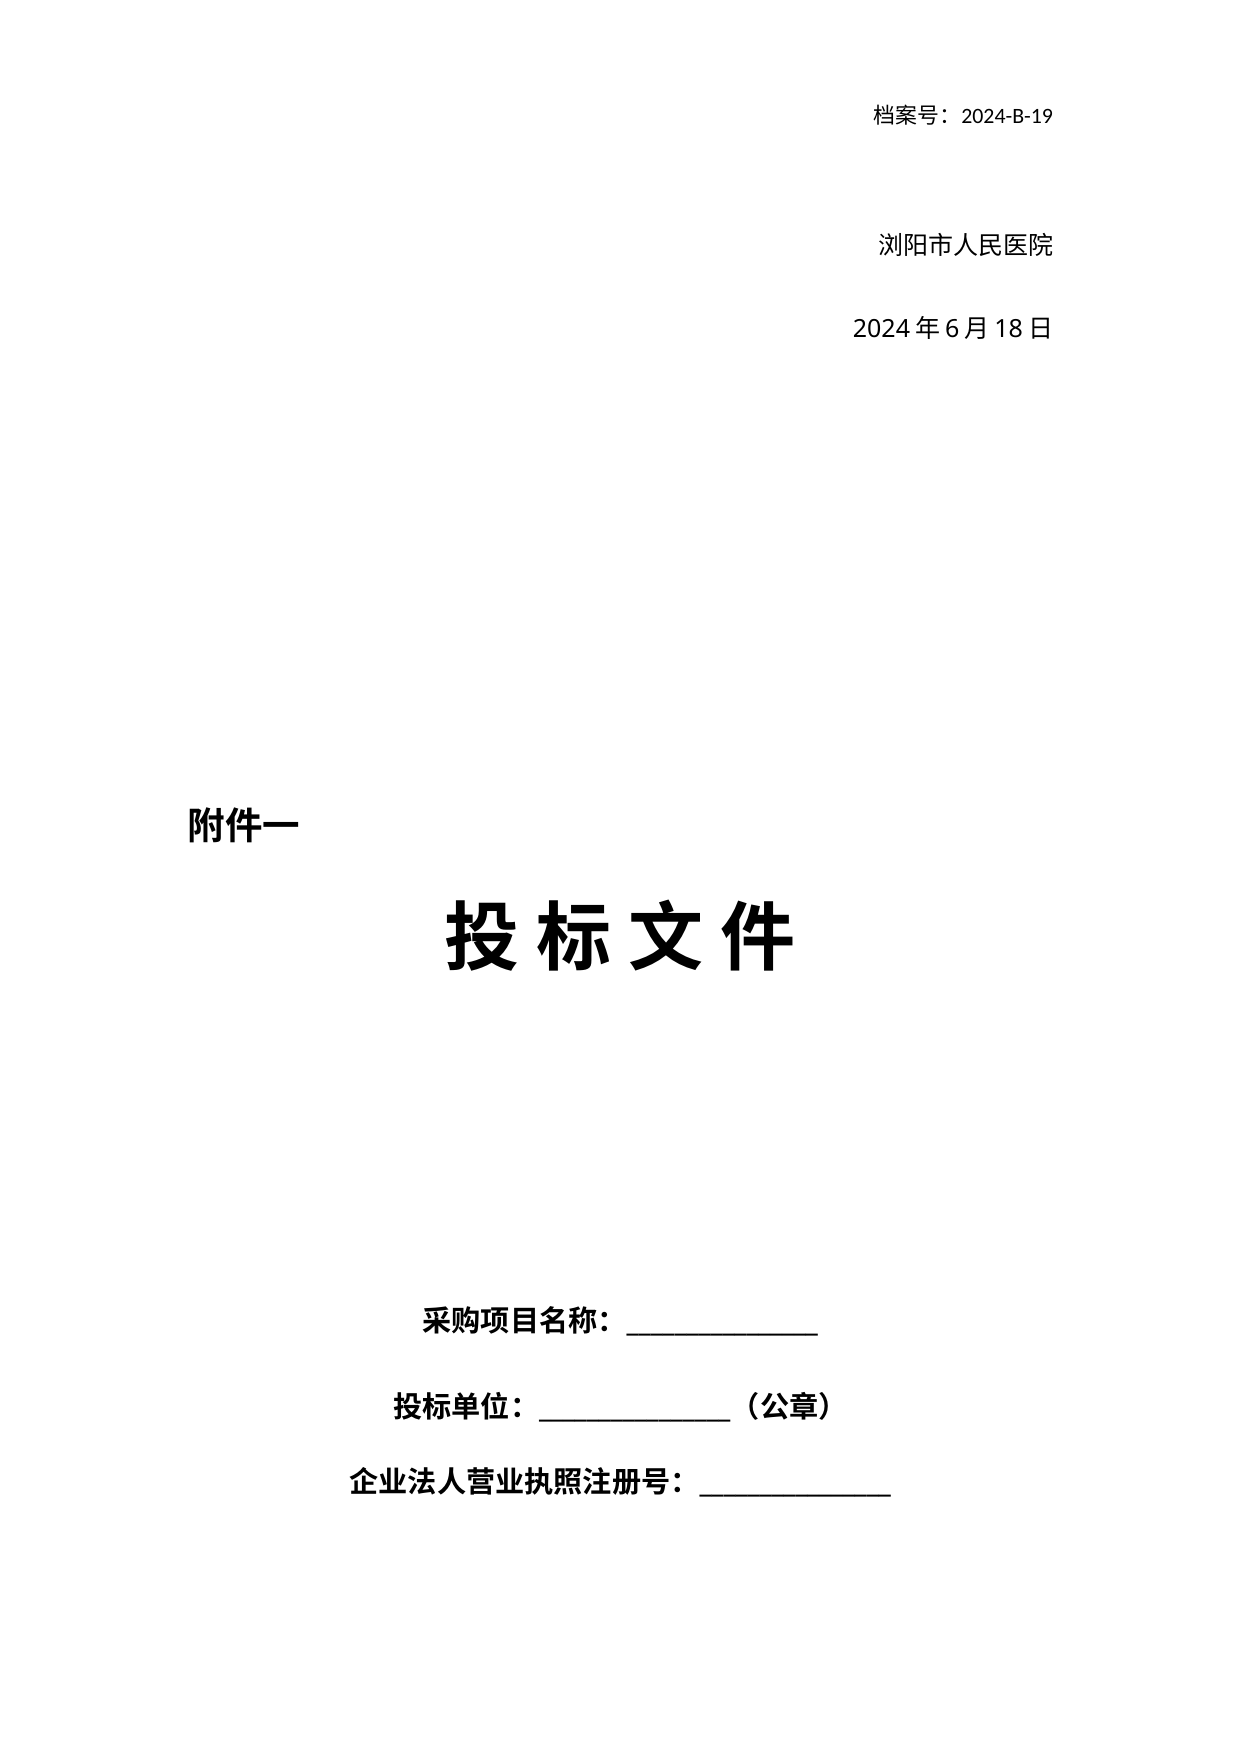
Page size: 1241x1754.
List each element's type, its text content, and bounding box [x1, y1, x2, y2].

text 2024年6月18日 [187, 294, 1053, 359]
text 采购项目名称：________________ [187, 1286, 1053, 1351]
text 投标单位：________________（公章） [187, 1373, 1053, 1438]
text 浏阳市人民医院 [187, 211, 1053, 276]
text 投 标 文 件 [187, 878, 1053, 986]
text 附件一 [187, 796, 1053, 851]
text 企业法人营业执照注册号：________________ [187, 1459, 1053, 1501]
